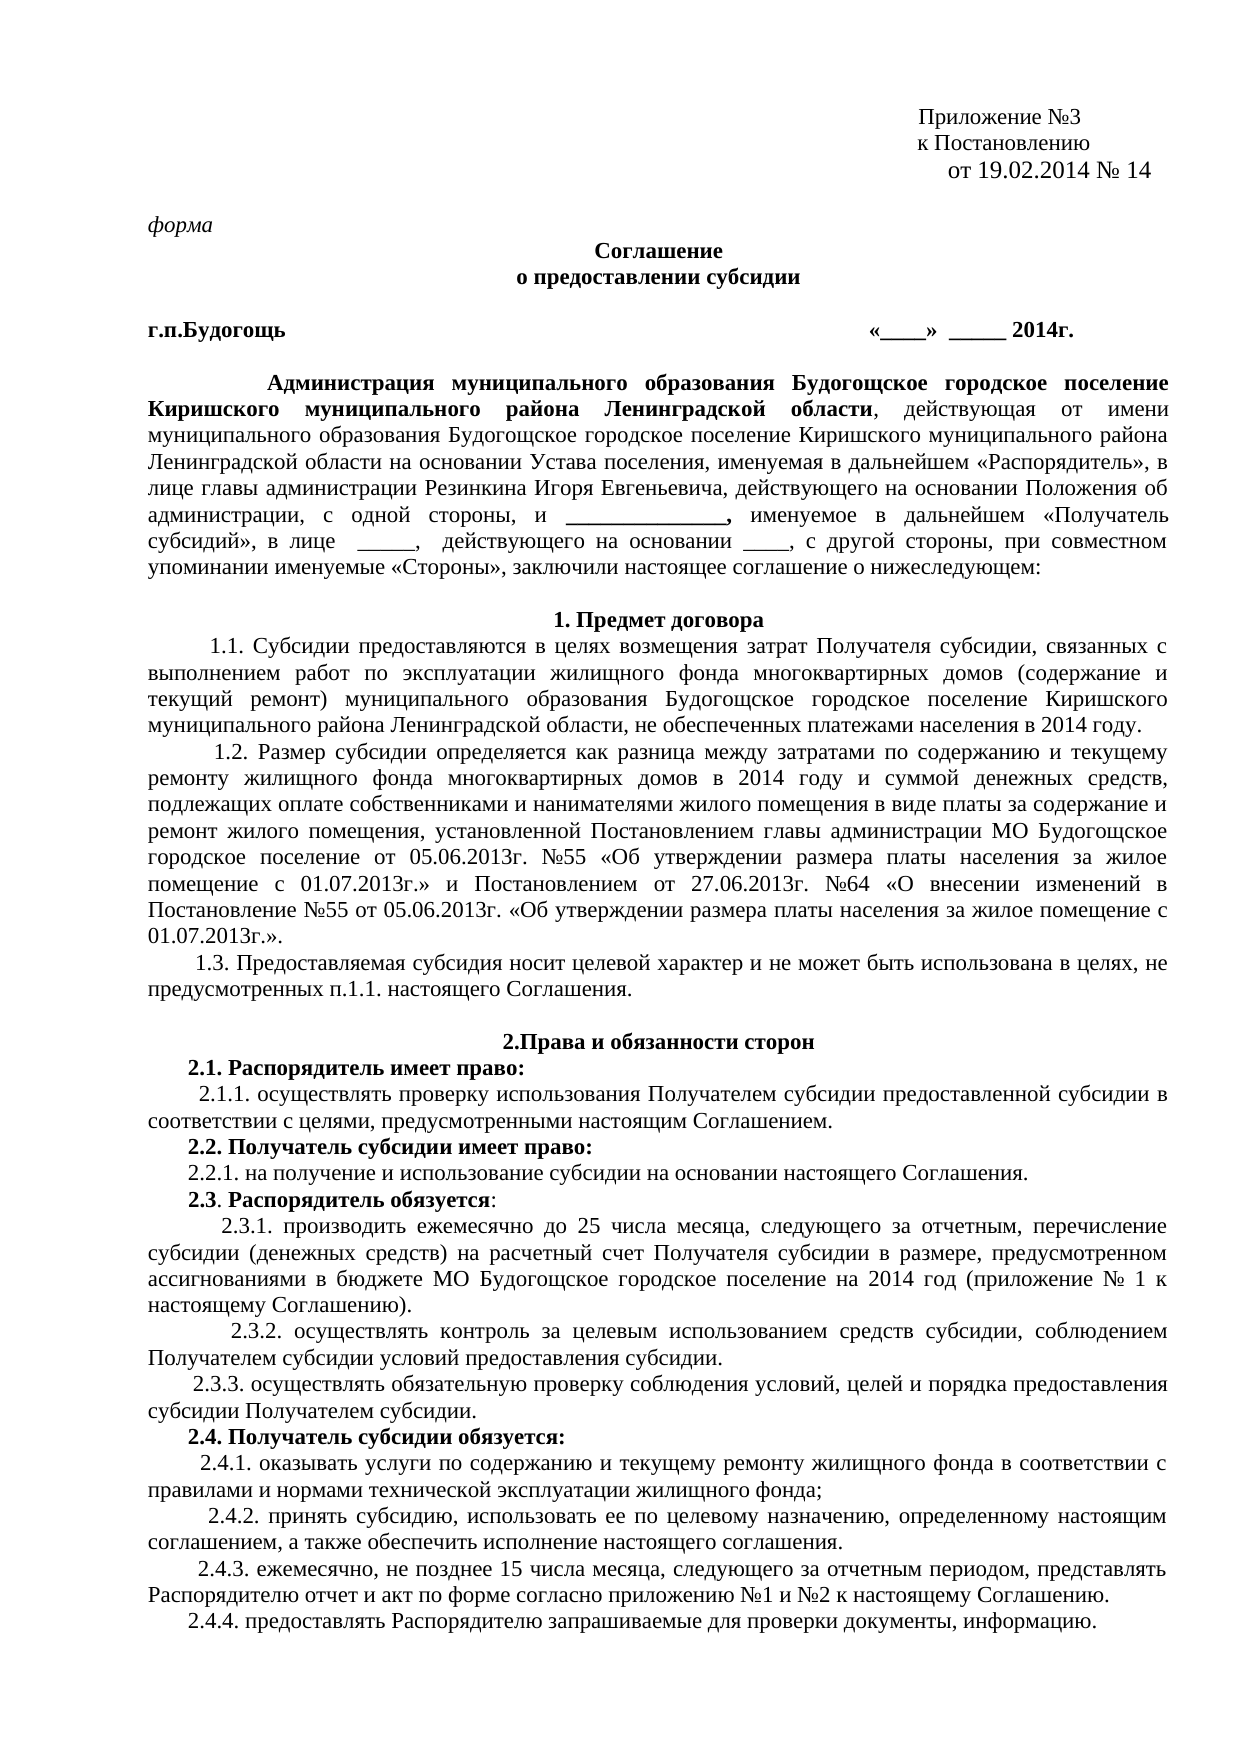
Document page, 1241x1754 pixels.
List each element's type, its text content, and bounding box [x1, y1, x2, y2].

text 1.1. Субсидии предоставляются в целях возмещения затрат Получателя субсидии, связанных с выполнением работ по эксплуатации жилищного фонда многоквартирных домов (содержание и текущий ремонт) муниципального образования Будогощское городское поселение Киришского муниципального района Ленинградской области, не обеспеченных платежами населения в 2014 году. [148, 632, 1169, 738]
text 2.3.1. производить ежемесячно до 25 числа месяца, следующего за отчетным, перечисление субсидии (денежных средств) на расчетный счет Получателя субсидии в размере, предусмотренном ассигнованиями в бюджете МО Будогощское городское поселение на 2014 год (приложение № 1 к настоящему Соглашению). [148, 1212, 1169, 1318]
text к Постановлению [148, 129, 1169, 156]
text Приложение №3 [148, 103, 1169, 129]
text 2.3.3. осуществлять обязательную проверку соблюдения условий, целей и порядка предоставления субсидии Получателем субсидии. [148, 1370, 1169, 1423]
text 2.4.1. оказывать услуги по содержанию и текущему ремонту жилищного фонда в соответствии с правилами и нормами технической эксплуатации жилищного фонда; [148, 1449, 1169, 1502]
text 2.3.2. осуществлять контроль за целевым использованием средств субсидии, соблюдением Получателем субсидии условий предоставления субсидии. [148, 1318, 1169, 1370]
text 1. Предмет договора [148, 606, 1169, 632]
text 1.3. Предоставляемая субсидия носит целевой характер и не может быть использована в целях, не предусмотренных п.1.1. настоящего Соглашения. [148, 949, 1169, 1001]
text 2.4.4. предоставлять Распорядителю запрашиваемые для проверки документы, информацию. [148, 1607, 1169, 1634]
text Администрация муниципального образования Будогощское городское поселение Киришского муниципального района Ленинградской области, действующая от имени муниципального образования Будогощское городское поселение Киришского муниципального района Ленинградской области на основании Устава поселения, именуемая в дальнейшем «Распорядитель», в лице главы администрации Резинкина Игоря Евгеньевича, действующего на основании Положения об администрации, с одной стороны, и ______________, именуемое в дальнейшем «Получатель субсидий», в лице _____, действующего на основании ____, с другой стороны, при совместном упоминании именуемые «Стороны», заключили настоящее соглашение о нижеследующем: [148, 369, 1169, 580]
text 2.Права и обязанности сторон [148, 1028, 1169, 1054]
text 2.4.3. ежемесячно, не позднее 15 числа месяца, следующего за отчетным периодом, представлять Распорядителю отчет и акт по форме согласно приложению №1 и №2 к настоящему Соглашению. [148, 1555, 1169, 1607]
text 2.4.2. принять субсидию, использовать ее по целевому назначению, определенному настоящим соглашением, а также обеспечить исполнение настоящего соглашения. [148, 1502, 1169, 1555]
text о предоставлении субсидии [148, 263, 1169, 290]
text г.п.Будогощь «____» _____ 2014г. [148, 316, 1169, 342]
text 2.1.1. осуществлять проверку использования Получателем субсидии предоставленной субсидии в соответствии с целями, предусмотренными настоящим Соглашением. [148, 1080, 1169, 1133]
text 1.2. Размер субсидии определяется как разница между затратами по содержанию и текущему ремонту жилищного фонда многоквартирных домов в 2014 году и суммой денежных средств, подлежащих оплате собственниками и нанимателями жилого помещения в виде платы за содержание и ремонт жилого помещения, установленной Постановлением главы администрации МО Будогощское городское поселение от 05.06.2013г. №55 «Об утверждении размера платы населения за жилое помещение с 01.07.2013г.» и Постановлением от 27.06.2013г. №64 «О внесении изменений в Постановление №55 от 05.06.2013г. «Об утверждении размера платы населения за жилое помещение с 01.07.2013г.». [148, 738, 1169, 949]
text 2.1. Распорядитель имеет право: [148, 1054, 1169, 1080]
text 2.3. Распорядитель обязуется: [148, 1186, 1169, 1212]
text форма [148, 211, 1169, 237]
text Соглашение [148, 237, 1169, 263]
text 2.4. Получатель субсидии обязуется: [148, 1423, 1169, 1449]
text 2.2. Получатель субсидии имеет право: [148, 1133, 1169, 1159]
text от 19.02.2014 № 14 [148, 156, 1169, 184]
text 2.2.1. на получение и использование субсидии на основании настоящего Соглашения. [148, 1159, 1169, 1186]
